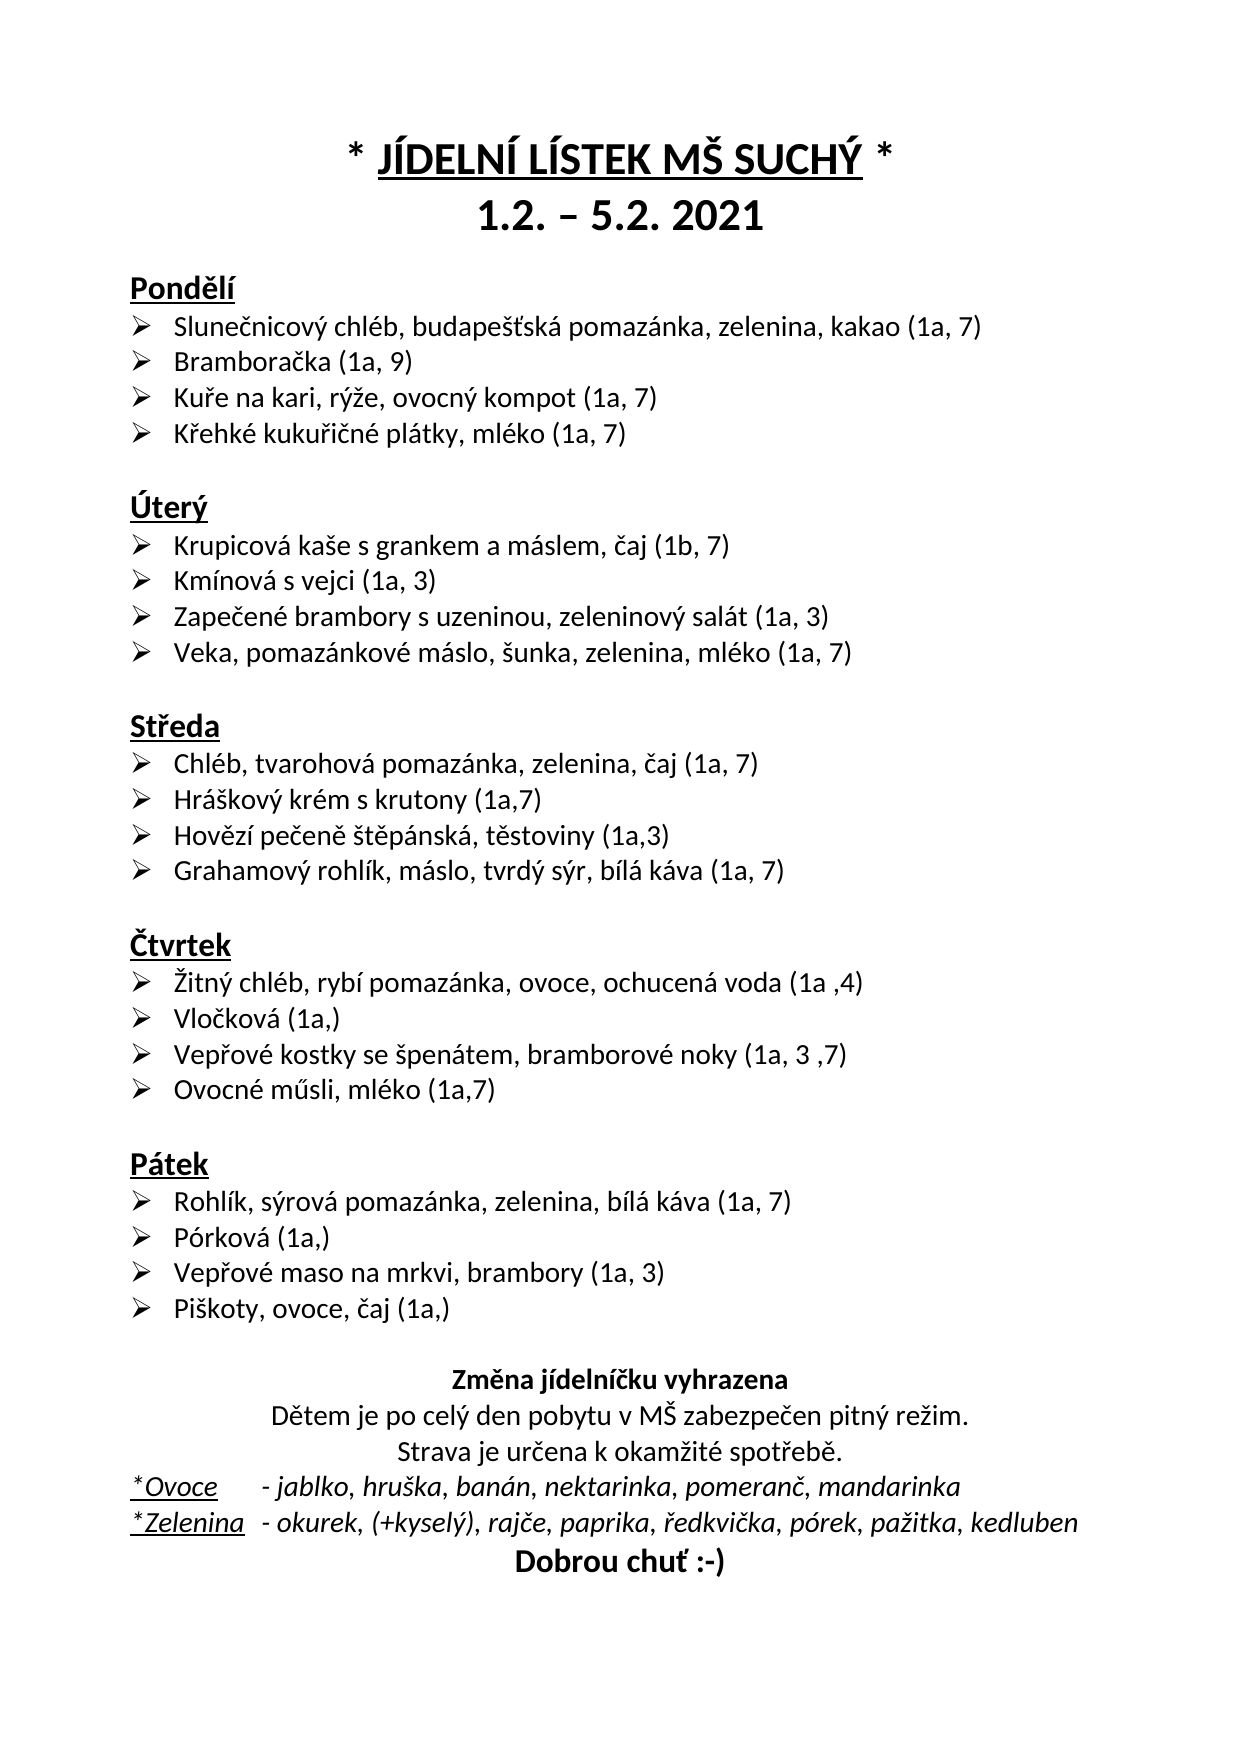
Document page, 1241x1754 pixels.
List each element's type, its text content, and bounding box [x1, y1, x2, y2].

list Rohlík, sýrová pomazánka, zelenina, bílá káva (1a, 7) [130, 1183, 1110, 1219]
list Piškoty, ovoce, čaj (1a,) [130, 1290, 1110, 1326]
list Žitný chléb, rybí pomazánka, ovoce, ochucená voda (1a ,4) [130, 964, 1110, 1000]
list Krupicová kaše s grankem a máslem, čaj (1b, 7) [130, 527, 1110, 562]
list Pórková (1a,) [130, 1219, 1110, 1254]
text Dětem je po celý den pobytu v MŠ zabezpečen pitný režim. [130, 1397, 1110, 1433]
text Čtvrtek [130, 924, 1110, 964]
text Úterý [130, 486, 1110, 527]
text 1.2. – 5.2. 2021 [130, 186, 1110, 242]
list Veka, pomazánkové máslo, šunka, zelenina, mléko (1a, 7) [130, 634, 1110, 669]
list Slunečnicový chléb, budapešťská pomazánka, zelenina, kakao (1a, 7) [130, 308, 1110, 343]
list Křehké kukuřičné plátky, mléko (1a, 7) [130, 415, 1110, 450]
text Strava je určena k okamžité spotřebě. [130, 1433, 1110, 1468]
text * JÍDELNÍ LÍSTEK MŠ SUCHÝ * [130, 130, 1110, 186]
text Pondělí [130, 267, 1110, 308]
text Pátek [130, 1143, 1110, 1183]
text Změna jídelníčku vyhrazena [130, 1361, 1110, 1397]
text Středa [130, 705, 1110, 746]
list Kuře na kari, rýže, ovocný kompot (1a, 7) [130, 379, 1110, 415]
list Grahamový rohlík, máslo, tvrdý sýr, bílá káva (1a, 7) [130, 852, 1110, 888]
list Kmínová s vejci (1a, 3) [130, 562, 1110, 598]
text *Zelenina - okurek, (+kyselý), rajče, paprika, ředkvička, pórek, pažitka, kedluben [130, 1504, 1110, 1539]
text Dobrou chuť :-) [130, 1539, 1110, 1580]
list Ovocné műsli, mléko (1a,7) [130, 1071, 1110, 1107]
list Hovězí pečeně štěpánská, těstoviny (1a,3) [130, 817, 1110, 852]
list Vločková (1a,) [130, 1000, 1110, 1036]
list Zapečené brambory s uzeninou, zeleninový salát (1a, 3) [130, 598, 1110, 634]
list Chléb, tvarohová pomazánka, zelenina, čaj (1a, 7) [130, 746, 1110, 781]
list Vepřové kostky se špenátem, bramborové noky (1a, 3 ,7) [130, 1036, 1110, 1071]
list Bramboračka (1a, 9) [130, 343, 1110, 379]
list Hráškový krém s krutony (1a,7) [130, 781, 1110, 817]
text *Ovoce - jablko, hruška, banán, nektarinka, pomeranč, mandarinka [130, 1468, 1110, 1504]
list Vepřové maso na mrkvi, brambory (1a, 3) [130, 1254, 1110, 1290]
